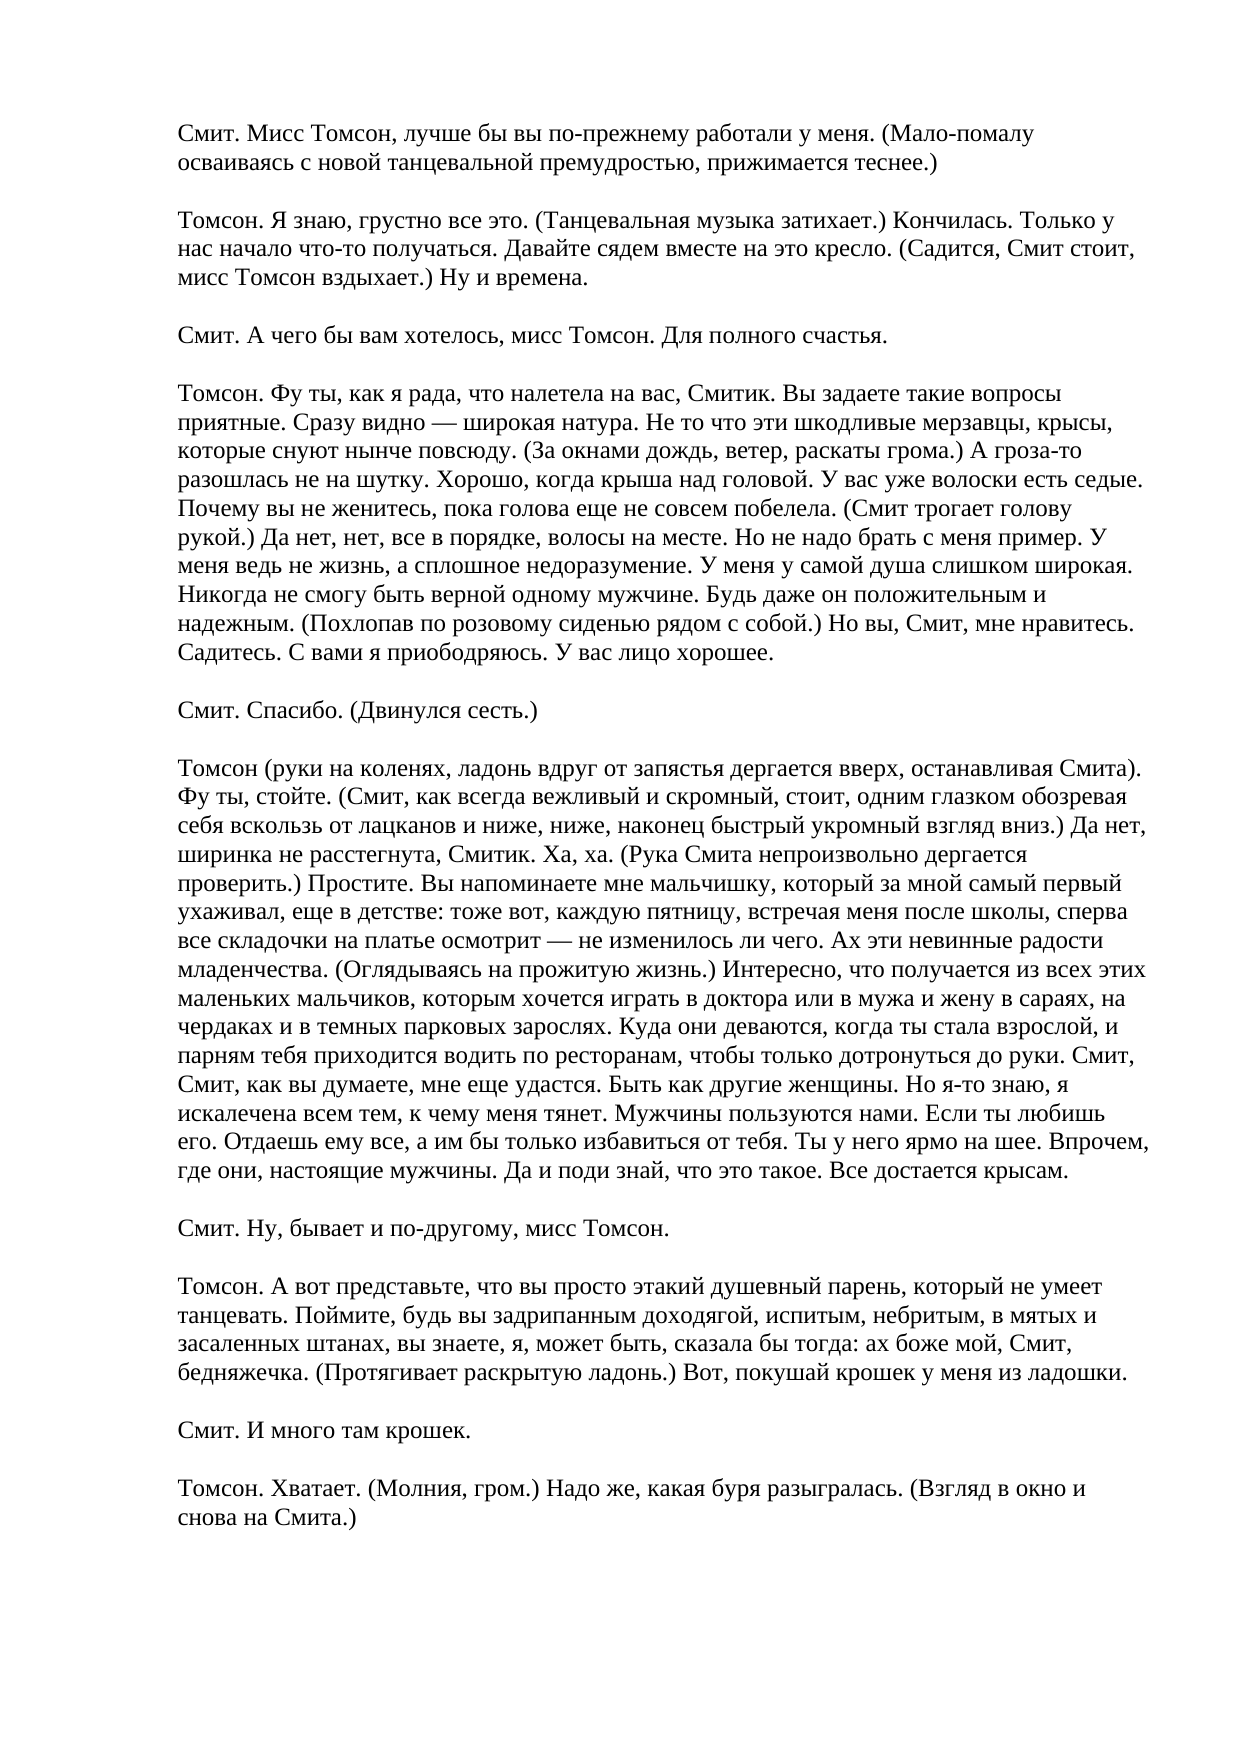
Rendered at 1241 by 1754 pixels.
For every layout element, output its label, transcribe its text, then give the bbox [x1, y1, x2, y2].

text Смит. А чего бы вам хотелось, мисс Томсон. Для полного счастья. [177, 320, 1152, 349]
text Томсон. А вот представьте, что вы просто этакий душевный парень, который не умеет танцевать. Поймите, будь вы задрипанным доходягой, испитым, небритым, в мятых и засаленных штанах, вы знаете, я, может быть, сказала бы тогда: ах боже мой, Смит, бедняжечка. (Протягивает раскрытую ладонь.) Вот, покушай крошек у меня из ладошки. [177, 1271, 1152, 1386]
text Томсон. Фу ты, как я рада, что налетела на вас, Смитик. Вы задаете такие вопросы приятные. Сразу видно — широкая натура. Не то что эти шкодливые мерзавцы, крысы, которые снуют нынче повсюду. (За окнами дождь, ветер, раскаты грома.) А гроза-то разошлась не на шутку. Хорошо, когда крыша над головой. У вас уже волоски есть седые. Почему вы не женитесь, пока голова еще не совсем побелела. (Смит трогает голову рукой.) Да нет, нет, все в порядке, волосы на месте. Но не надо брать с меня пример. У меня ведь не жизнь, а сплошное недоразумение. У меня у самой душа слишком широкая. Никогда не смогу быть верной одному мужчине. Будь даже он положительным и надежным. (Похлопав по розовому сиденью рядом с собой.) Но вы, Смит, мне нравитесь. Садитесь. С вами я приободряюсь. У вас лицо хорошее. [177, 378, 1152, 666]
text Смит. Спасибо. (Двинулся сесть.) [177, 695, 1152, 723]
text Смит. И много там крошек. [177, 1415, 1152, 1444]
text Смит. Мисс Томсон, лучше бы вы по-прежнему работали у меня. (Мало-помалу осваиваясь с новой танцевальной премудростью, прижимается теснее.) [177, 118, 1152, 176]
text Томсон (руки на коленях, ладонь вдруг от запястья дергается вверх, останавливая Смита). Фу ты, стойте. (Смит, как всегда вежливый и скромный, стоит, одним глазком обозревая себя вскользь от лацканов и ниже, ниже, наконец быстрый укромный взгляд вниз.) Да нет, ширинка не расстегнута, Смитик. Ха, ха. (Рука Смита непроизвольно дергается проверить.) Простите. Вы напоминаете мне мальчишку, который за мной самый первый ухаживал, еще в детстве: тоже вот, каждую пятницу, встречая меня после школы, сперва все складочки на платье осмотрит — не изменилось ли чего. Ах эти невинные радости младенчества. (Оглядываясь на прожитую жизнь.) Интересно, что получается из всех этих маленьких мальчиков, которым хочется играть в доктора или в мужа и жену в сараях, на чердаках и в темных парковых зарослях. Куда они деваются, когда ты стала взрослой, и парням тебя приходится водить по ресторанам, чтобы только дотронуться до руки. Смит, Смит, как вы думаете, мне еще удастся. Быть как другие женщины. Но я-то знаю, я искалечена всем тем, к чему меня тянет. Мужчины пользуются нами. Если ты любишь его. Отдаешь ему все, а им бы только избавиться от тебя. Ты у него ярмо на шее. Впрочем, где они, настоящие мужчины. Да и поди знай, что это такое. Все достается крысам. [177, 753, 1152, 1184]
text Томсон. Хватает. (Молния, гром.) Надо же, какая буря разыгралась. (Взгляд в окно и снова на Смита.) [177, 1473, 1152, 1531]
text Томсон. Я знаю, грустно все это. (Танцевальная музыка затихает.) Кончилась. Только у нас начало что-то получаться. Давайте сядем вместе на это кресло. (Садится, Смит стоит, мисс Томсон вздыхает.) Ну и времена. [177, 205, 1152, 291]
text Смит. Ну, бывает и по-другому, мисс Томсон. [177, 1213, 1152, 1242]
